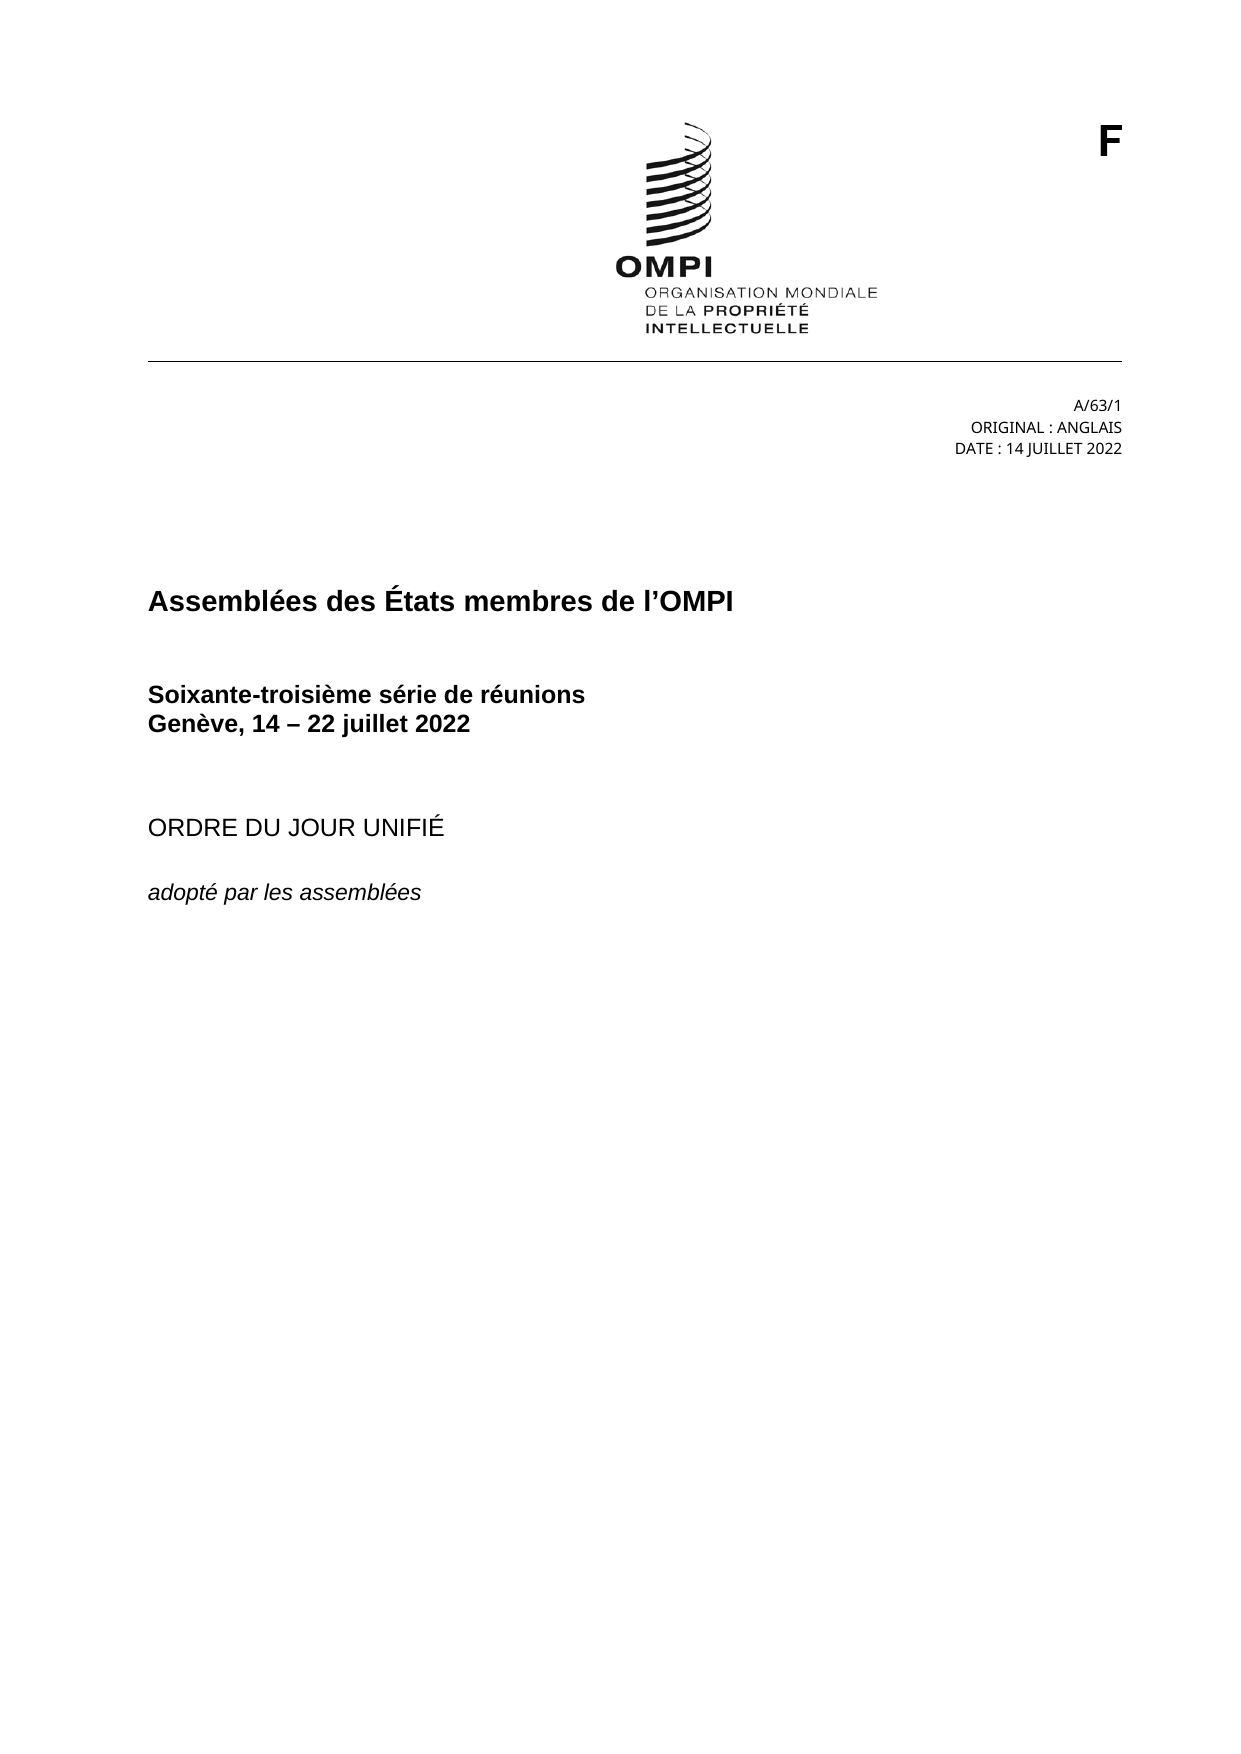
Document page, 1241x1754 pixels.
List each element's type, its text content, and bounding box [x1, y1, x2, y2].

text Soixante-troisième série de réunions [148, 680, 1122, 709]
text A/63/1 [148, 362, 1122, 416]
text DATE : 14 juillet 2022 [148, 438, 1122, 459]
title Assemblées des États membres de l’OMPI [148, 584, 1122, 617]
picture [613, 117, 1123, 336]
text Genève, 14 – 22 juillet 2022 [148, 709, 1122, 737]
text ORIGINAL : anglais [148, 416, 1122, 438]
text adopté par les assemblées [148, 879, 1122, 905]
text Ordre du jour unifié [148, 812, 1122, 841]
